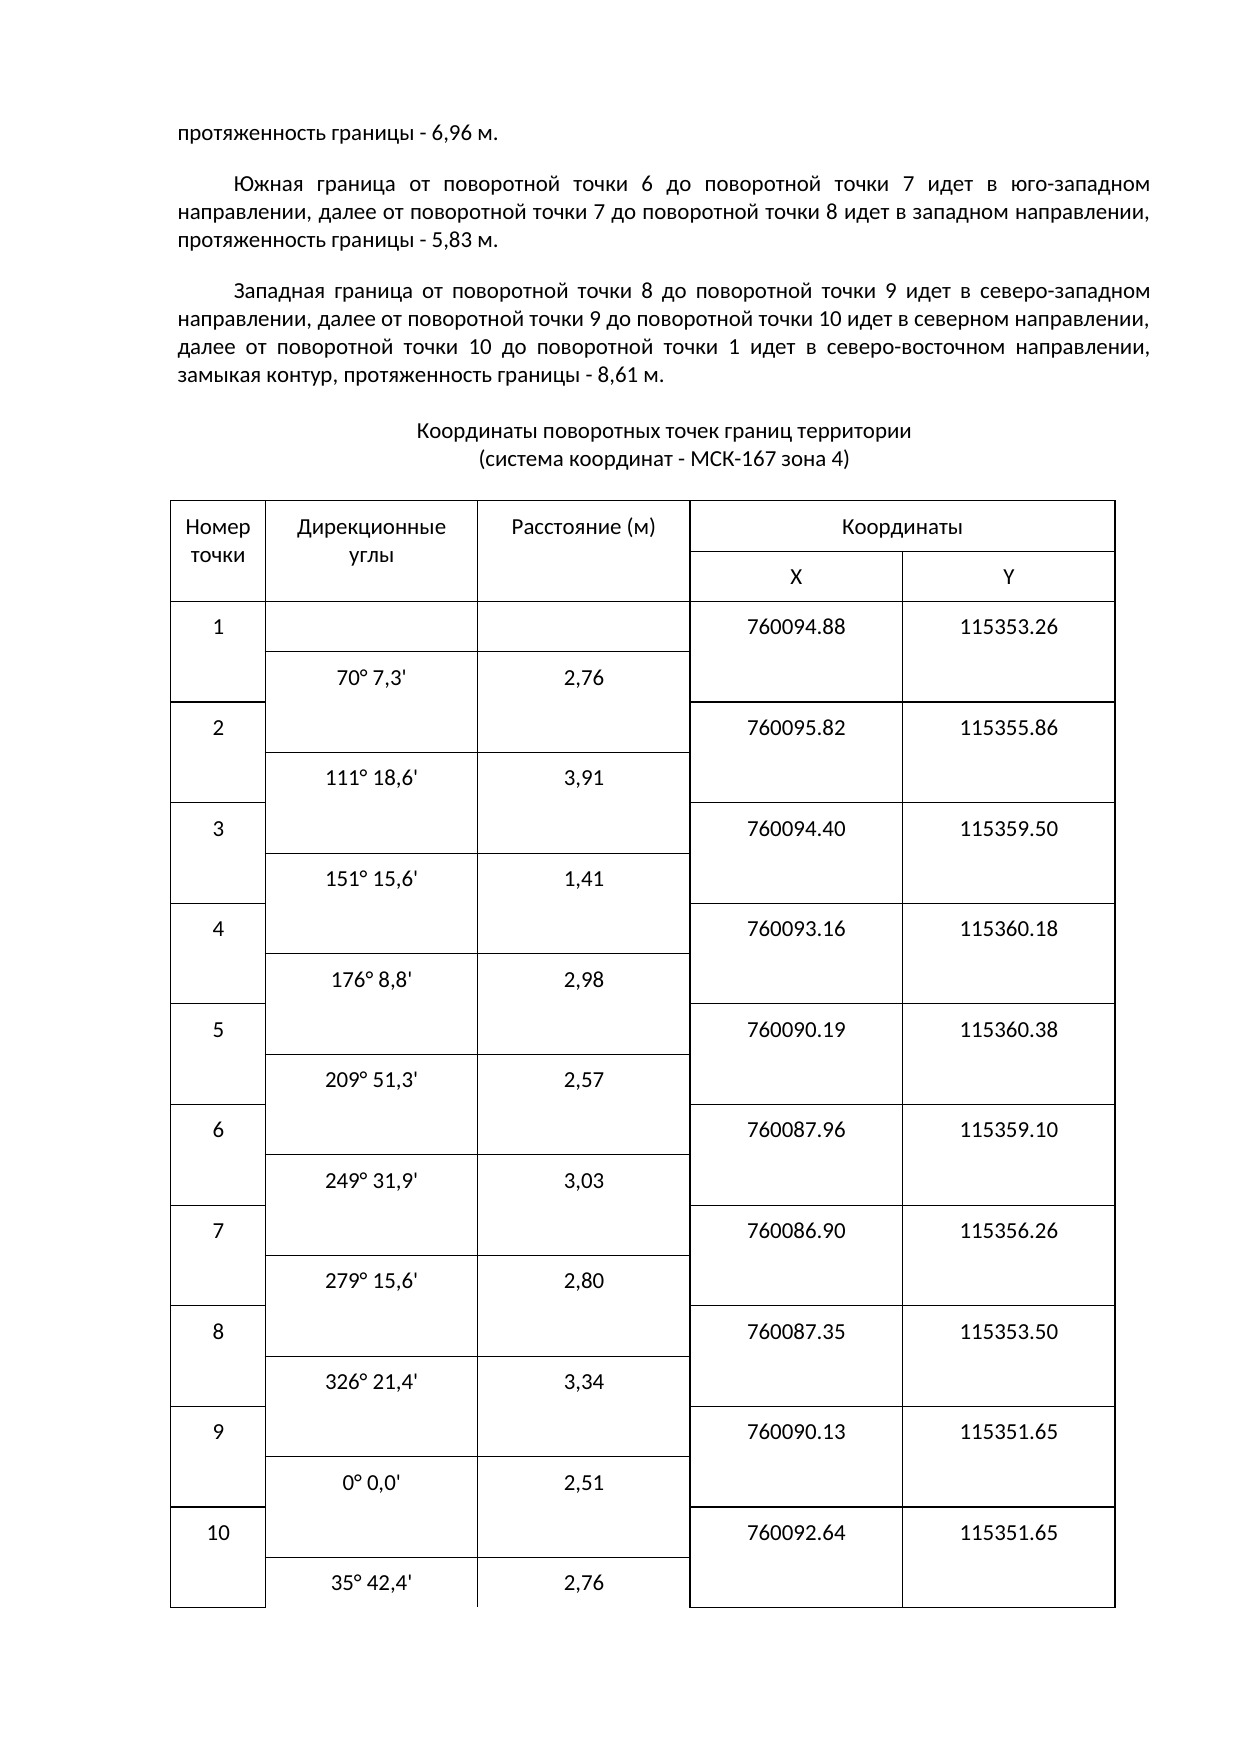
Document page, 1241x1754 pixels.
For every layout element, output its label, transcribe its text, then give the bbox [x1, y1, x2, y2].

table_cell 326° 21,4' [266, 1357, 477, 1406]
table_cell 3,34 [478, 1357, 689, 1406]
table_cell Y [903, 552, 1114, 601]
table_cell [266, 903, 477, 953]
text Южная граница от поворотной точки 6 до поворотной точки 7 идет в юго-западном направлении, далее от поворотной точки 7 до поворотной точки 8 идет в западном направлении, протяженность границы - 5,83 м. [177, 169, 1152, 253]
table_cell 760092.64 [691, 1508, 902, 1607]
table_cell 279° 15,6' [266, 1256, 477, 1305]
table_cell X [691, 552, 902, 601]
table_cell 6 [171, 1105, 265, 1204]
table_cell 115359.10 [903, 1105, 1114, 1204]
table_cell 1,41 [478, 854, 689, 903]
table_cell 151° 15,6' [266, 854, 477, 903]
table_cell [266, 1104, 477, 1154]
table_cell [266, 602, 477, 651]
table_cell [478, 1003, 689, 1054]
table_cell 2,76 [478, 652, 689, 701]
table_cell [478, 1406, 689, 1456]
table_cell 5 [171, 1004, 265, 1104]
table_cell 115351.65 [903, 1407, 1114, 1506]
table_cell 2,51 [478, 1457, 689, 1506]
table_cell 115359.50 [903, 803, 1114, 903]
table_cell [266, 1305, 477, 1356]
table_cell [266, 1003, 477, 1054]
table_cell 760094.40 [691, 803, 902, 903]
text (система координат - МСК-167 зона 4) [177, 444, 1152, 472]
table_cell 115360.18 [903, 904, 1114, 1003]
table_cell 115351.65 [903, 1508, 1114, 1607]
table_cell 2 [171, 703, 265, 802]
table_cell 115355.86 [903, 703, 1114, 802]
text Западная граница от поворотной точки 8 до поворотной точки 9 идет в северо-западном направлении, далее от поворотной точки 9 до поворотной точки 10 идет в северном направлении, далее от поворотной точки 10 до поворотной точки 1 идет в северо-восточном направлении, замыкая контур, протяженность границы - 8,61 м. [177, 276, 1152, 388]
table_cell 1 [171, 602, 265, 701]
table_cell 10 [171, 1508, 265, 1607]
table_cell [478, 1305, 689, 1356]
table_cell 115353.50 [903, 1306, 1114, 1406]
table_header Координаты [691, 501, 1114, 551]
table_cell 760090.13 [691, 1407, 902, 1506]
table_cell 760086.90 [691, 1206, 902, 1305]
table_cell 2,76 [478, 1558, 689, 1607]
table_cell [478, 1104, 689, 1154]
table_cell 249° 31,9' [266, 1155, 477, 1204]
table_cell 9 [171, 1407, 265, 1506]
table_cell 111° 18,6' [266, 753, 477, 802]
table_cell 7 [171, 1206, 265, 1305]
table_header Расстояние (м) [478, 501, 689, 601]
table_cell [478, 1506, 689, 1557]
table_cell 3,03 [478, 1155, 689, 1204]
table_cell [478, 1205, 689, 1255]
table_cell 760093.16 [691, 904, 902, 1003]
table_cell 115356.26 [903, 1206, 1114, 1305]
table_cell 4 [171, 904, 265, 1003]
table_cell 176° 8,8' [266, 954, 477, 1003]
table_cell 35° 42,4' [266, 1558, 477, 1607]
table_cell 8 [171, 1306, 265, 1406]
table_cell 2,98 [478, 954, 689, 1003]
table_cell 2,57 [478, 1055, 689, 1104]
table_cell 3 [171, 803, 265, 903]
table_cell 70° 7,3' [266, 652, 477, 701]
table_cell 760087.96 [691, 1105, 902, 1204]
table_cell 3,91 [478, 753, 689, 802]
table_cell [266, 701, 477, 752]
table_cell [478, 903, 689, 953]
table_header Дирекционные углы [266, 501, 477, 601]
table_cell 760094.88 [691, 602, 902, 701]
table_header Номер точки [171, 501, 265, 601]
table_cell [478, 802, 689, 852]
table_cell 760095.82 [691, 703, 902, 802]
text Координаты поворотных точек границ территории [177, 416, 1152, 444]
table_cell 115360.38 [903, 1004, 1114, 1104]
table_cell [266, 802, 477, 852]
table_cell [266, 1205, 477, 1255]
table_cell 115353.26 [903, 602, 1114, 701]
table_cell [478, 701, 689, 752]
table_cell 760087.35 [691, 1306, 902, 1406]
table_cell [266, 1506, 477, 1557]
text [177, 118, 1152, 146]
table_cell 0° 0,0' [266, 1457, 477, 1506]
table_cell 209° 51,3' [266, 1055, 477, 1104]
table_cell 2,80 [478, 1256, 689, 1305]
table_cell 760090.19 [691, 1004, 902, 1104]
table_cell [266, 1406, 477, 1456]
table_cell [478, 602, 689, 651]
